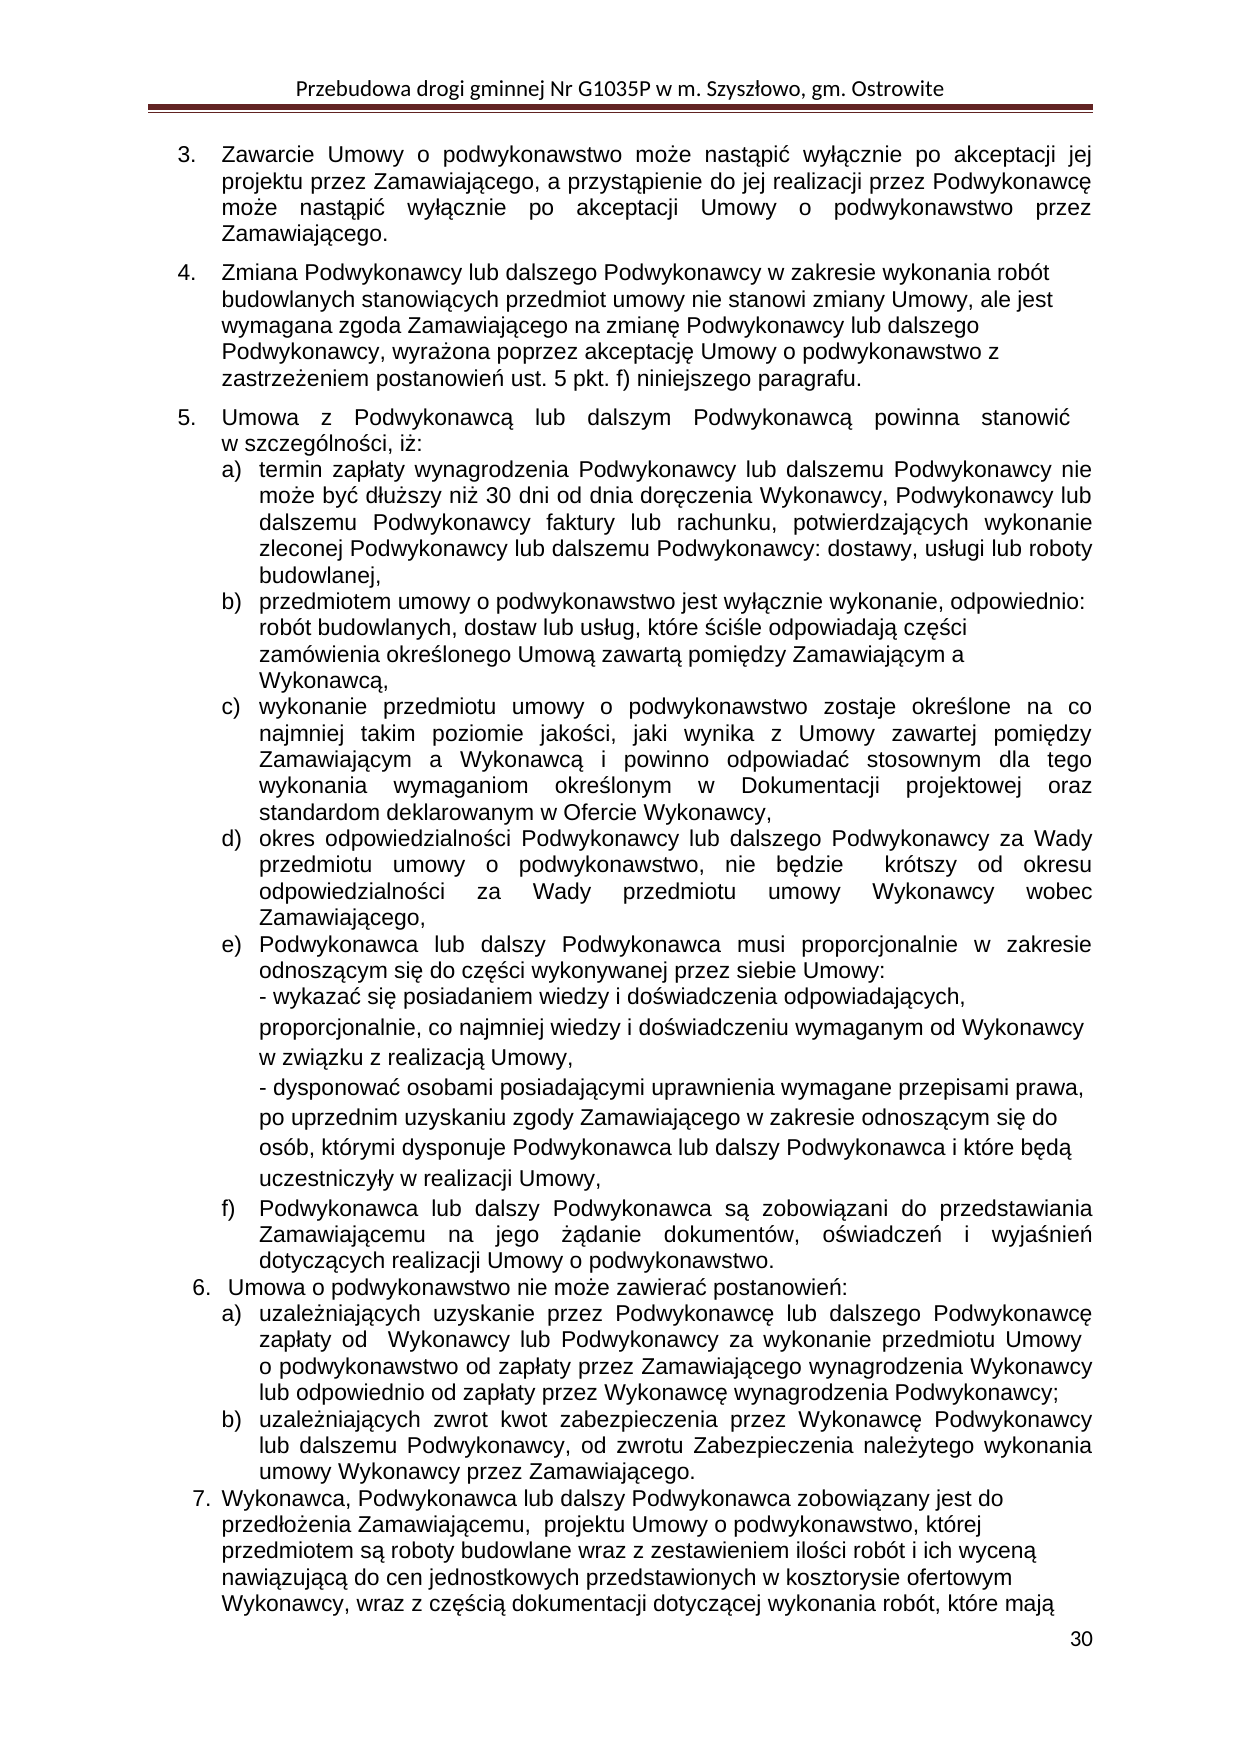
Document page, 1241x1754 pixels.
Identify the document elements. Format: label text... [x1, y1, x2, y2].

list Zawarcie Umowy o podwykonawstwo może nastąpić wyłącznie po akceptacji jej projektu przez Zamawiającego, a przystąpienie do jej realizacji przez Podwykonawcę może nastąpić wyłącznie po akceptacji Umowy o podwykonawstwo przez Zamawiającego. [177, 141, 1093, 247]
list Zmiana Podwykonawcy lub dalszego Podwykonawcy w zakresie wykonania robót budowlanych stanowiących przedmiot umowy nie stanowi zmiany Umowy, ale jest wymagana zgoda Zamawiającego na zmianę Podwykonawcy lub dalszego Podwykonawcy, wyrażona poprzez akceptację Umowy o podwykonawstwo z zastrzeżeniem postanowień ust. 5 pkt. f) niniejszego paragrafu. [177, 259, 1093, 391]
list uzależniających uzyskanie przez Podwykonawcę lub dalszego Podwykonawcę zapłaty od Wykonawcy lub Podwykonawcy za wykonanie przedmiotu Umowy o podwykonawstwo od zapłaty przez Zamawiającego wynagrodzenia Wykonawcy lub odpowiednio od zapłaty przez Wykonawcę wynagrodzenia Podwykonawcy; [221, 1300, 1093, 1406]
list Umowa o podwykonawstwo nie może zawierać postanowień: [192, 1274, 1093, 1300]
list termin zapłaty wynagrodzenia Podwykonawcy lub dalszemu Podwykonawcy nie może być dłuższy niż 30 dni od dnia doręczenia Wykonawcy, Podwykonawcy lub dalszemu Podwykonawcy faktury lub rachunku, potwierdzających wykonanie zleconej Podwykonawcy lub dalszemu Podwykonawcy: dostawy, usługi lub roboty budowlanej, [221, 456, 1093, 588]
list uzależniających zwrot kwot zabezpieczenia przez Wykonawcę Podwykonawcy lub dalszemu Podwykonawcy, od zwrotu Zabezpieczenia należytego wykonania umowy Wykonawcy przez Zamawiającego. [221, 1406, 1093, 1484]
text - dysponować osobami posiadającymi uprawnienia wymagane przepisami prawa, po uprzednim uzyskaniu zgody Zamawiającego w zakresie odnoszącym się do osób, którymi dysponuje Podwykonawca lub dalszy Podwykonawca i które będą uczestniczyły w realizacji Umowy, [259, 1074, 1093, 1191]
list Podwykonawca lub dalszy Podwykonawca musi proporcjonalnie w zakresie odnoszącym się do części wykonywanej przez siebie Umowy: [221, 931, 1093, 983]
list wykonanie przedmiotu umowy o podwykonawstwo zostaje określone na co najmniej takim poziomie jakości, jaki wynika z Umowy zawartej pomiędzy Zamawiającym a Wykonawcą i powinno odpowiadać stosownym dla tego wykonania wymaganiom określonym w Dokumentacji projektowej oraz standardom deklarowanym w Ofercie Wykonawcy, [221, 693, 1093, 825]
list przedmiotem umowy o podwykonawstwo jest wyłącznie wykonanie, odpowiednio: robót budowlanych, dostaw lub usług, które ściśle odpowiadają części zamówienia określonego Umową zawartą pomiędzy Zamawiającym a Wykonawcą, [221, 588, 1093, 693]
list Podwykonawca lub dalszy Podwykonawca są zobowiązani do przedstawiania Zamawiającemu na jego żądanie dokumentów, oświadczeń i wyjaśnień dotyczących realizacji Umowy o podwykonawstwo. [221, 1195, 1093, 1274]
list Umowa z Podwykonawcą lub dalszym Podwykonawcą powinna stanowić w szczególności, iż: [177, 403, 1093, 456]
list okres odpowiedzialności Podwykonawcy lub dalszego Podwykonawcy za Wady przedmiotu umowy o podwykonawstwo, nie będzie krótszy od okresu odpowiedzialności za Wady przedmiotu umowy Wykonawcy wobec Zamawiającego, [221, 825, 1093, 931]
text - wykazać się posiadaniem wiedzy i doświadczenia odpowiadających, proporcjonalnie, co najmniej wiedzy i doświadczeniu wymaganym od Wykonawcy w związku z realizacją Umowy, [259, 983, 1093, 1070]
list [192, 1484, 1093, 1616]
